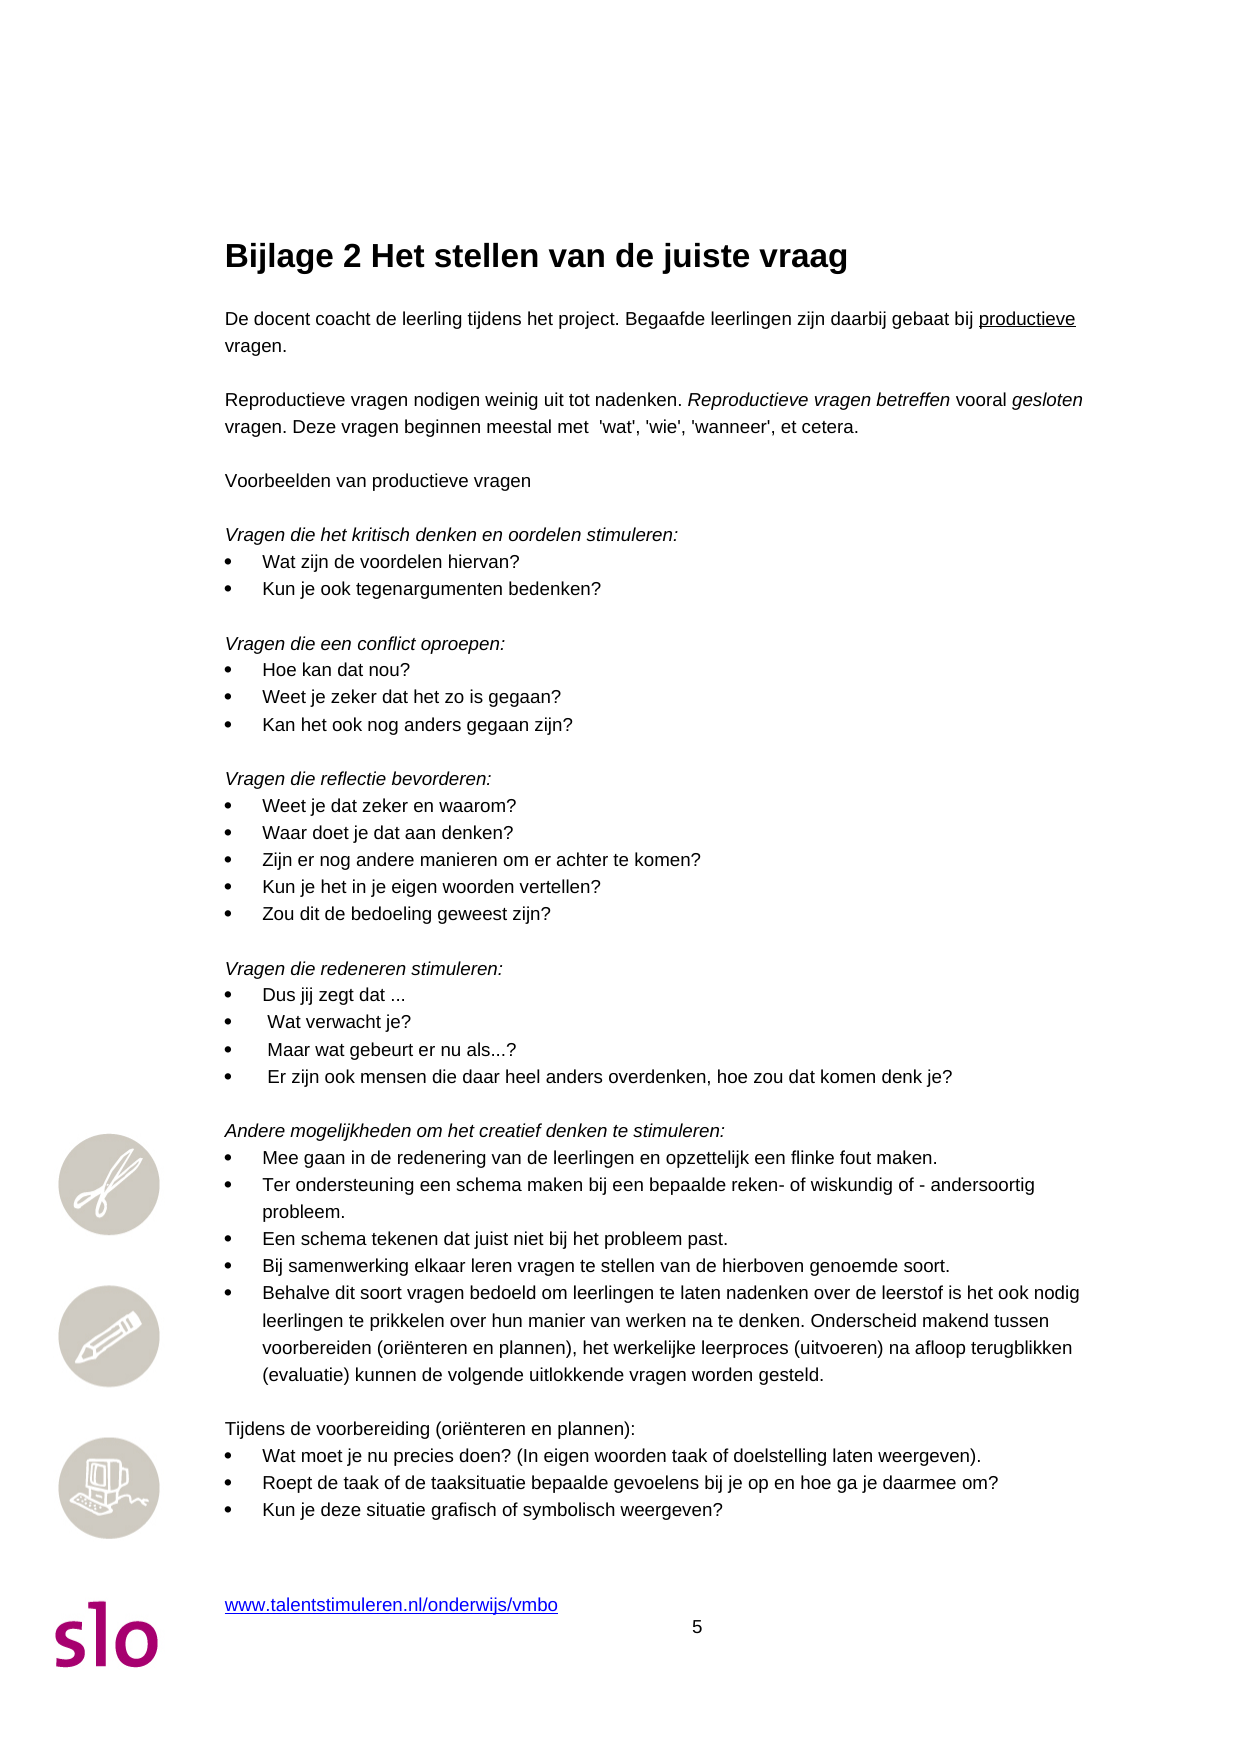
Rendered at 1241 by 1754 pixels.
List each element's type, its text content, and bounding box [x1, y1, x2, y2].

picture [37, 1117, 175, 1682]
text Bijlage 2 Het stellen van de juiste vraag [224, 236, 1092, 275]
list Kun je deze situatie grafisch of symbolisch weergeven? [224, 1493, 1092, 1521]
list Dus jij zegt dat ... [224, 979, 1092, 1006]
list Wat verwacht je? [224, 1006, 1092, 1033]
text Reproductieve vragen nodigen weinig uit tot nadenken. Reproductieve vragen betreffen vooral gesloten vragen. Deze vragen beginnen meestal met 'wat', 'wie', 'wanneer', et cetera. [224, 383, 1092, 437]
list Weet je dat zeker en waarom? [224, 789, 1092, 816]
list Er zijn ook mensen die daar heel anders overdenken, hoe zou dat komen denk je? [224, 1060, 1092, 1087]
list Zijn er nog andere manieren om er achter te komen? [224, 843, 1092, 871]
text Voorbeelden van productieve vragen [224, 464, 1092, 491]
list Wat moet je nu precies doen? (In eigen woorden taak of doelstelling laten weergeven). [224, 1439, 1092, 1466]
list Ter ondersteuning een schema maken bij een bepaalde reken- of wiskundig of - andersoortig probleem. [224, 1168, 1092, 1223]
list Roept de taak of de taaksituatie bepaalde gevoelens bij je op en hoe ga je daarmee om? [224, 1466, 1092, 1493]
list Wat zijn de voordelen hiervan? [224, 546, 1092, 573]
list Mee gaan in de redenering van de leerlingen en opzettelijk een flinke fout maken. [224, 1141, 1092, 1168]
list Zou dit de bedoeling geweest zijn? [224, 898, 1092, 925]
text Tijdens de voorbereiding (oriënteren en plannen): [224, 1412, 1092, 1439]
list Kan het ook nog anders gegaan zijn? [224, 708, 1092, 735]
text Vragen die redeneren stimuleren: [224, 952, 1092, 979]
list Hoe kan dat nou? [224, 654, 1092, 681]
list Bij samenwerking elkaar leren vragen te stellen van de hierboven genoemde soort. [224, 1250, 1092, 1277]
list Waar doet je dat aan denken? [224, 816, 1092, 843]
text Vragen die een conflict oproepen: [224, 627, 1092, 654]
list Een schema tekenen dat juist niet bij het probleem past. [224, 1223, 1092, 1250]
list Maar wat gebeurt er nu als...? [224, 1033, 1092, 1060]
text Andere mogelijkheden om het creatief denken te stimuleren: [224, 1114, 1092, 1141]
text Vragen die het kritisch denken en oordelen stimuleren: [224, 518, 1092, 546]
text Vragen die reflectie bevorderen: [224, 762, 1092, 789]
list Weet je zeker dat het zo is gegaan? [224, 681, 1092, 708]
list Behalve dit soort vragen bedoeld om leerlingen te laten nadenken over de leerstof is het ook nodig leerlingen te prikkelen over hun manier van werken na te denken. Onderscheid makend tussen voorbereiden (oriënteren en plannen), het werkelijke leerproces (uitvoeren) na afloop terugblikken (evaluatie) kunnen de volgende uitlokkende vragen worden gesteld. [224, 1277, 1092, 1385]
text De docent coacht de leerling tijdens het project. Begaafde leerlingen zijn daarbij gebaat bij productieve vragen. [224, 302, 1092, 356]
list Kun je het in je eigen woorden vertellen? [224, 871, 1092, 898]
list Kun je ook tegenargumenten bedenken? [224, 573, 1092, 600]
